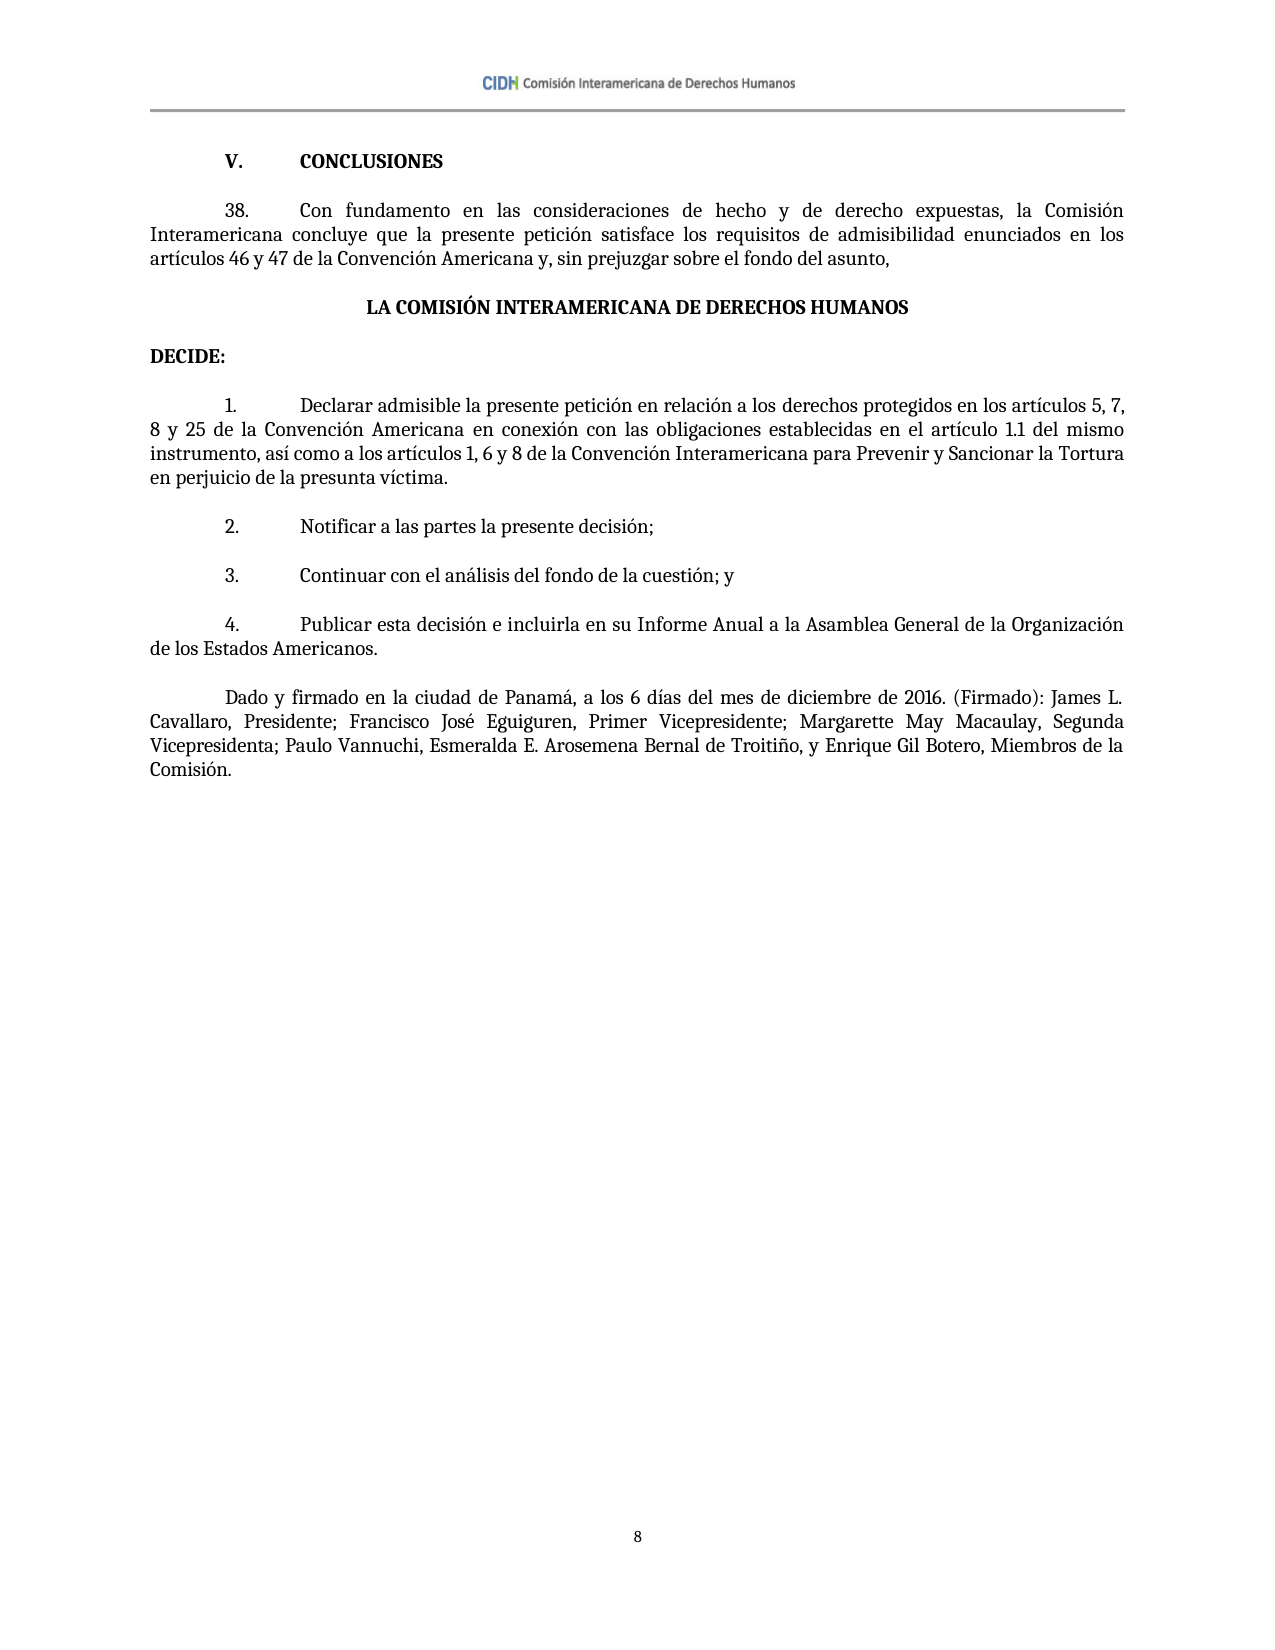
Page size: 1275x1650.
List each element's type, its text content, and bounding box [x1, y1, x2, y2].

text Dado y firmado en la ciudad de Panamá, a los 6 días del mes de diciembre de 2016. (Firmado): James L. Cavallaro, Presidente; Francisco José Eguiguren, Primer Vicepresidente; Margarette May Macaulay, Segunda Vicepresidenta; Paulo Vannuchi, Esmeralda E. Arosemena Bernal de Troitiño, y Enrique Gil Botero, Miembros de la Comisión. [150, 685, 1125, 781]
picture [477, 75, 798, 92]
text 3. Continuar con el análisis del fondo de la cuestión; y [150, 563, 1125, 587]
text LA COMISIÓN INTERAMERICANA DE DERECHOS HUMANOS [150, 296, 1125, 320]
text 4. Publicar esta decisión e incluirla en su Informe Anual a la Asamblea General de la Organización de los Estados Americanos. [150, 612, 1125, 660]
text 1. Declarar admisible la presente petición en relación a los derechos protegidos en los artículos 5, 7, 8 y 25 de la Convención Americana en conexión con las obligaciones establecidas en el artículo 1.1 del mismo instrumento, así como a los artículos 1, 6 y 8 de la Convención Interamericana para Prevenir y Sancionar la Tortura en perjuicio de la presunta víctima. [150, 394, 1125, 489]
list Con fundamento en las consideraciones de hecho y de derecho expuestas, la Comisión Interamericana concluye que la presente petición satisface los requisitos de admisibilidad enunciados en los artículos 46 y 47 de la Convención Americana y, sin prejuzgar sobre el fondo del asunto, [150, 199, 1125, 271]
text DECIDE: [150, 345, 1125, 369]
text 2. Notificar a las partes la presente decisión; [150, 514, 1125, 538]
text V. CONCLUSIONES [150, 150, 1125, 174]
